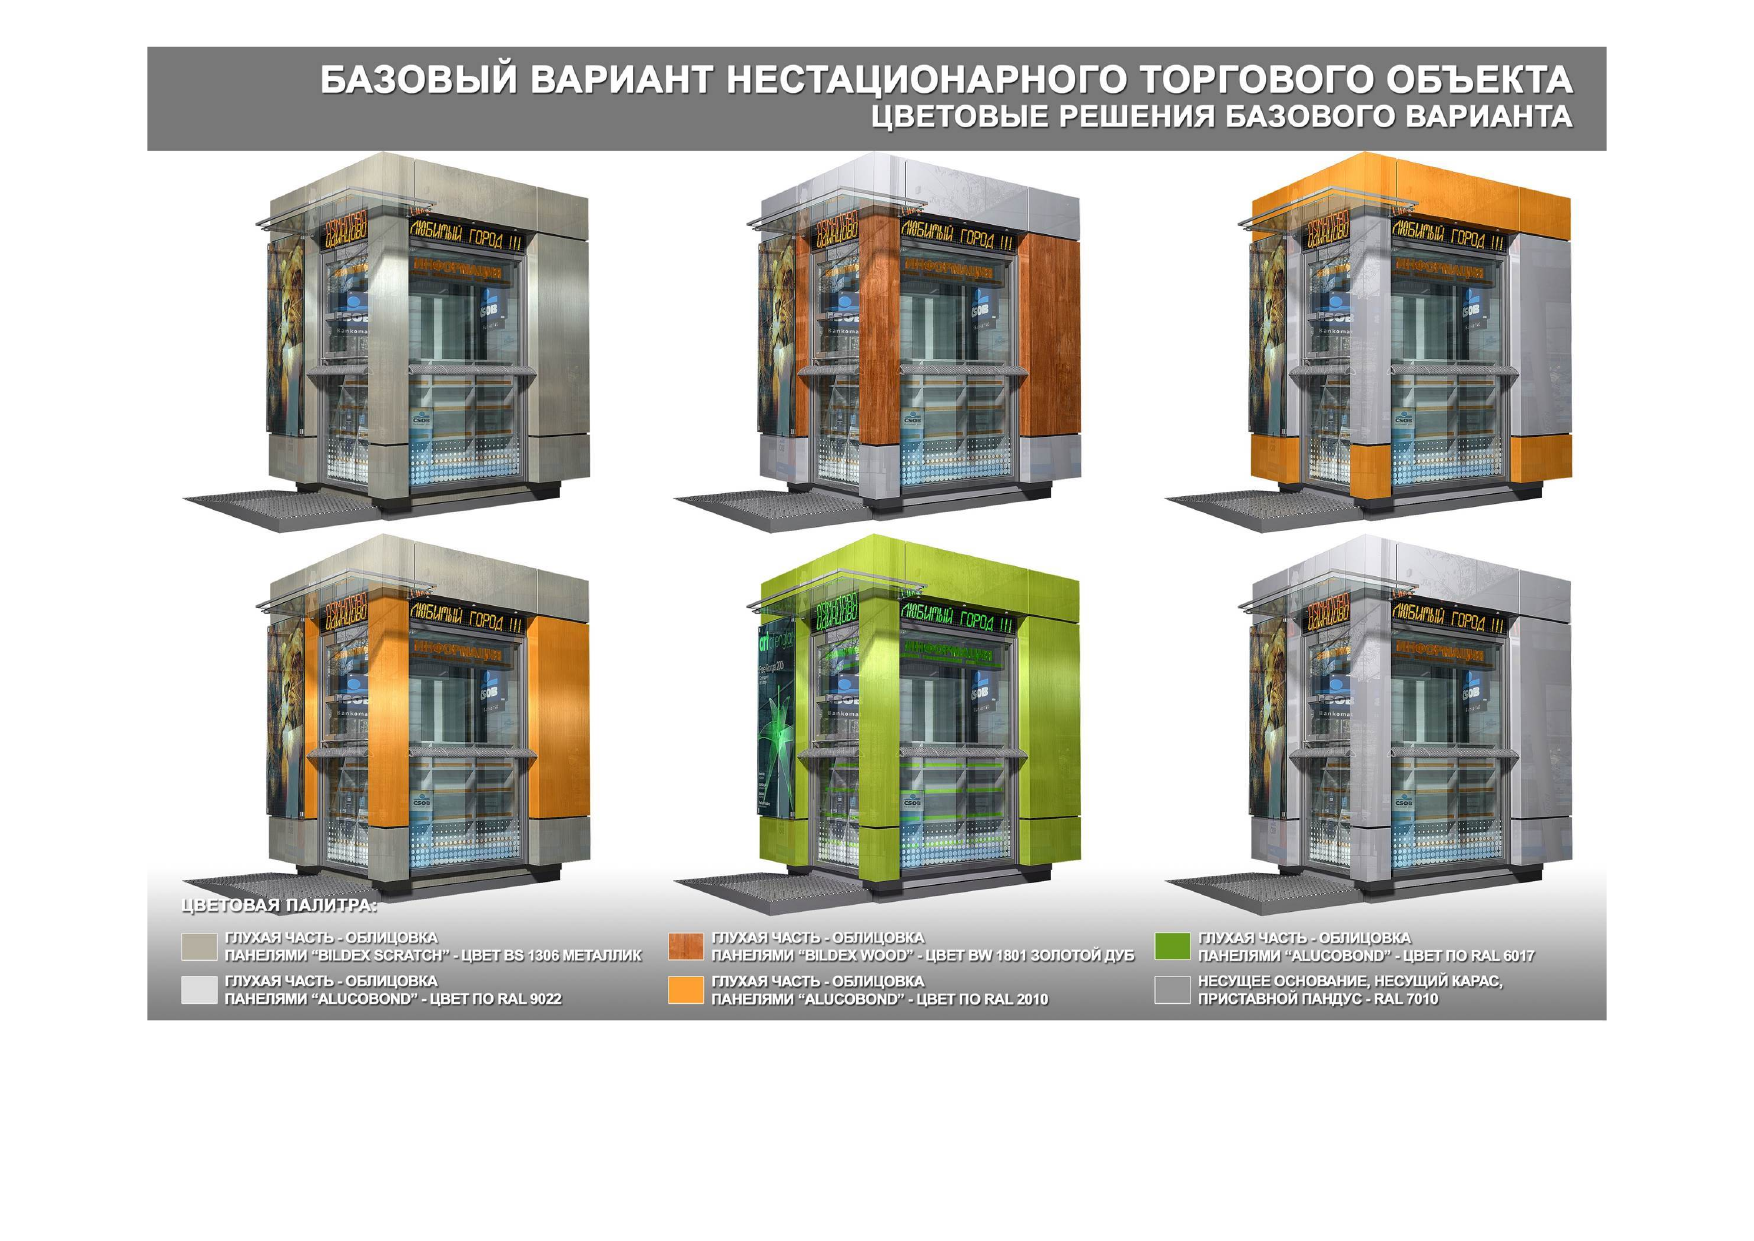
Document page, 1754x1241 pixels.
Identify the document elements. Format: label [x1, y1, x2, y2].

picture [147, 29, 1607, 1037]
